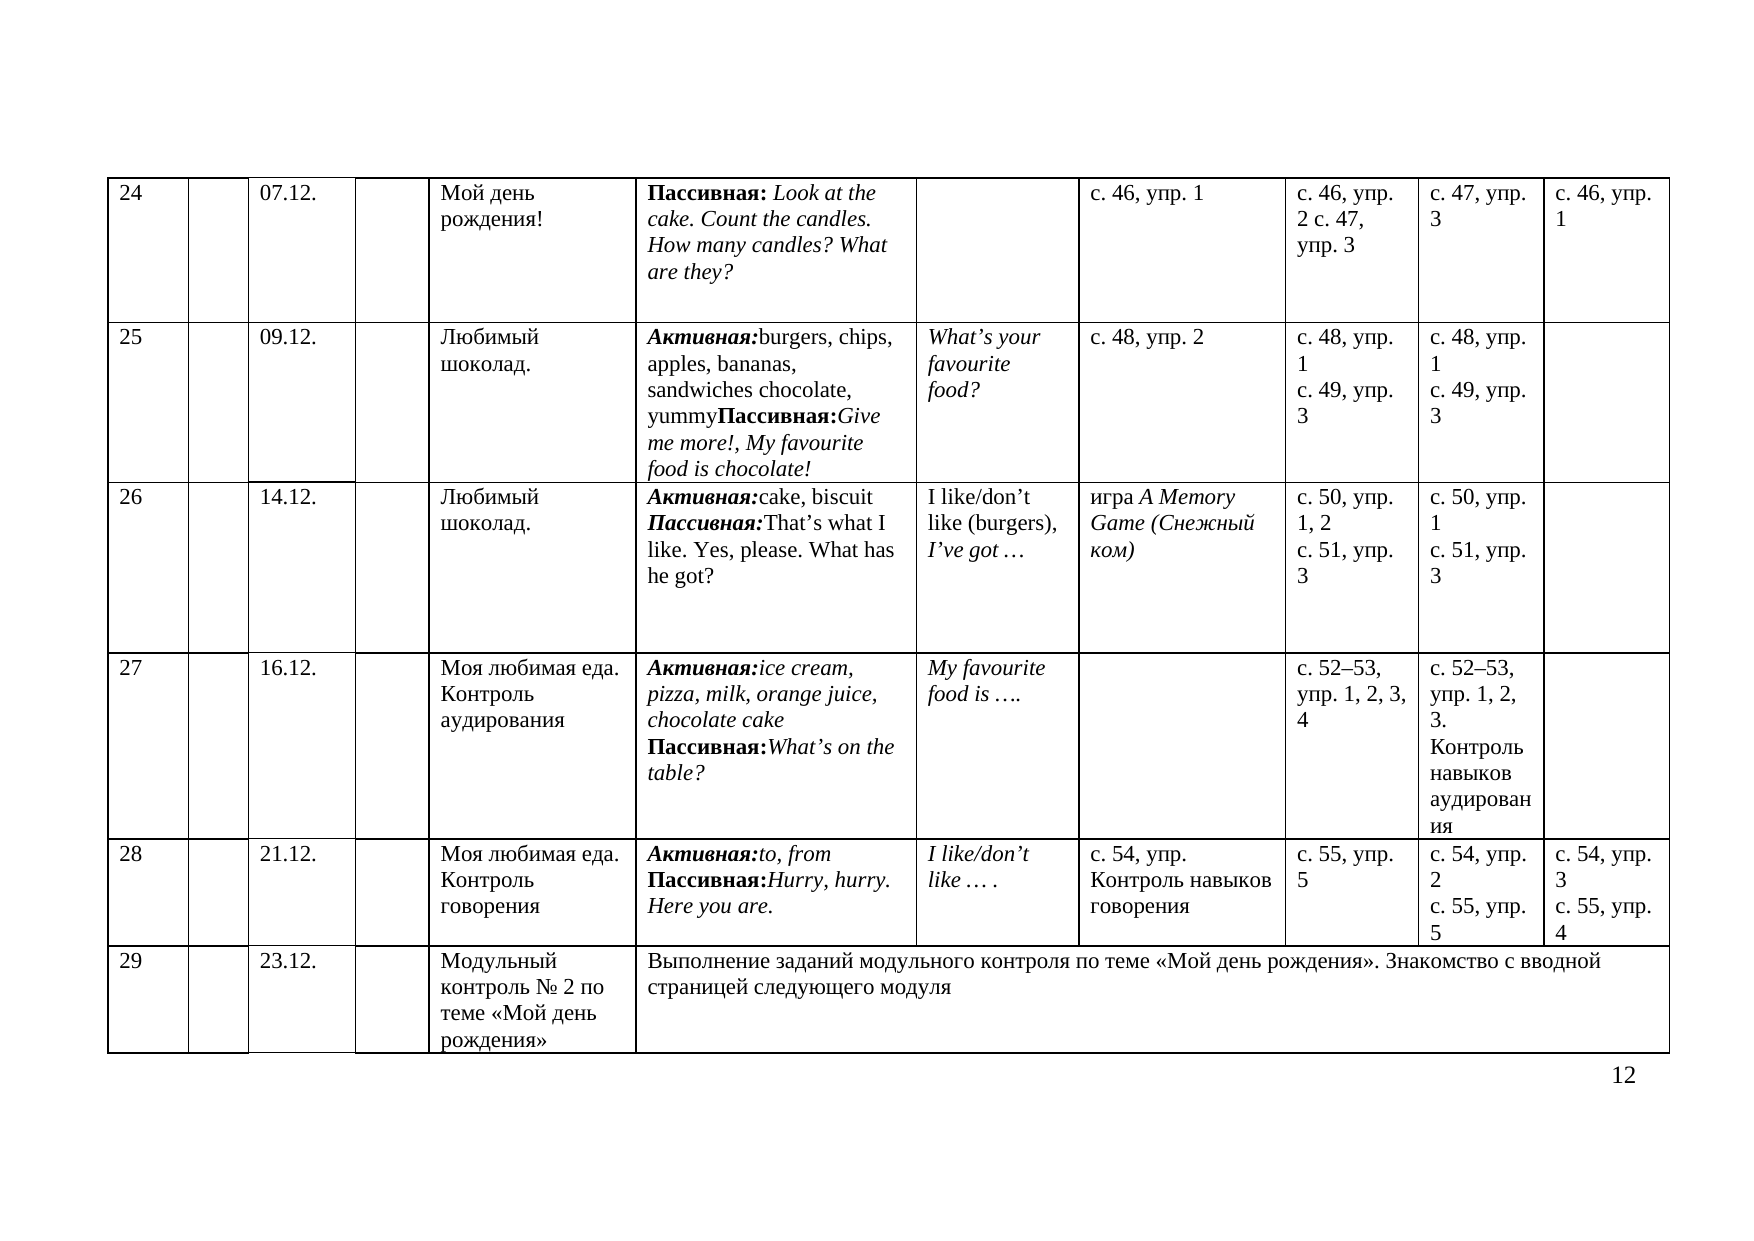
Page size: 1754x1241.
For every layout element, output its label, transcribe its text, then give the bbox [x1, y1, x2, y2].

table_cell [356, 323, 428, 481]
table_cell [189, 947, 248, 1052]
table_cell с. 48, упр. 2 [1080, 323, 1285, 481]
table_cell [189, 840, 248, 945]
table_cell с. 50, упр. 1 с. 51, упр. 3 [1419, 483, 1543, 652]
table_cell [1545, 323, 1669, 481]
table_cell Модульный контроль № 2 по теме «Мой день рождения» [430, 947, 635, 1052]
table_cell 29 [109, 947, 188, 1052]
table_cell с. 48, упр. 1 с. 49, упр. 3 [1286, 323, 1418, 481]
table_cell [356, 483, 428, 652]
table_cell [189, 179, 248, 322]
table_cell 09.12. [249, 323, 355, 481]
table_cell Любимый шоколад. [430, 323, 635, 481]
table_cell What’s your favourite food? [917, 323, 1078, 481]
table_cell Мой день рождения! [430, 179, 635, 322]
table_cell [1080, 654, 1285, 838]
table_cell Моя любимая еда. Контроль аудирования [430, 654, 635, 838]
table_cell с. 52–53, упр. 1, 2, 3. Контроль навыков аудирования [1419, 654, 1543, 838]
table_cell Активная:burgers, chips, apples, bananas, sandwiches сhocolate, yummyПассивная:Give me more!, My favourite food is chocolate! [637, 323, 916, 481]
table_cell I like/don’t like (burgers), I’ve got … [917, 483, 1078, 652]
table_cell 16.12. [249, 653, 355, 838]
table_cell 14.12. [249, 483, 355, 652]
table_cell [356, 654, 428, 838]
table_cell Любимый шоколад. [430, 483, 635, 652]
table_cell [917, 179, 1078, 322]
table_cell My favourite food is …. [917, 654, 1078, 838]
table_cell Активная:cake, biscuit Пассивная:That’s what I like. Yes, please. What has he got? [637, 483, 916, 652]
table_cell с. 54, упр. 3 с. 55, упр. 4 [1545, 840, 1669, 945]
table_cell с. 54, упр. 2 с. 55, упр. 5 [1419, 840, 1543, 945]
table_cell I like/don’t like … . [917, 840, 1078, 945]
table_cell [1545, 654, 1669, 838]
table_cell 24 [109, 179, 188, 322]
table_cell [356, 840, 428, 945]
table_cell с. 50, упр. 1, 2 с. 51, упр. 3 [1286, 483, 1418, 652]
table_cell [189, 483, 248, 652]
table_cell с. 48, упр. 1 с. 49, упр. 3 [1419, 323, 1543, 481]
table_cell 07.12. [249, 178, 355, 322]
table_cell 28 [109, 840, 188, 945]
table_cell с. 46, упр. 1 [1545, 179, 1669, 322]
table_cell Активная:to, from Пассивная:Hurry, hurry. Here you are. [637, 840, 916, 945]
table_cell [356, 947, 428, 1052]
table_cell Моя любимая еда. Контроль говорения [430, 840, 635, 945]
table_cell [189, 654, 248, 838]
table_cell 21.12. [249, 839, 355, 945]
table_cell с. 46, упр. 1 [1080, 179, 1285, 322]
table_cell Выполнение заданий модульного контроля по теме «Мой день рождения». Знакомство с вводной страницей следующего модуля [637, 947, 1669, 1052]
table_cell [356, 179, 428, 322]
table_cell [189, 323, 248, 481]
table_cell [1545, 483, 1669, 652]
table_cell с. 55, упр. 5 [1286, 840, 1418, 945]
table_cell Активная:ice cream, pizza, milk, orange juice, chocolate cake Пассивная:What’s on the table? [637, 654, 916, 838]
table_cell с. 52–53, упр. 1, 2, 3, 4 [1286, 654, 1418, 838]
table_cell с. 47, упр. 3 [1419, 179, 1543, 322]
table_cell игра A Memory Game (Снежный ком) [1080, 483, 1285, 652]
table_cell 25 [109, 323, 188, 481]
table_cell с. 54, упр. Контроль навыков говорения [1080, 840, 1285, 945]
table_cell с. 46, упр. 2 с. 47, упр. 3 [1286, 179, 1418, 322]
table_cell 27 [109, 654, 188, 838]
table_cell 26 [109, 483, 188, 652]
table_cell 23.12. [249, 946, 355, 1052]
table_cell Пассивная: Look at the cake. Count the candles. How many candles? What are they? [637, 179, 916, 322]
